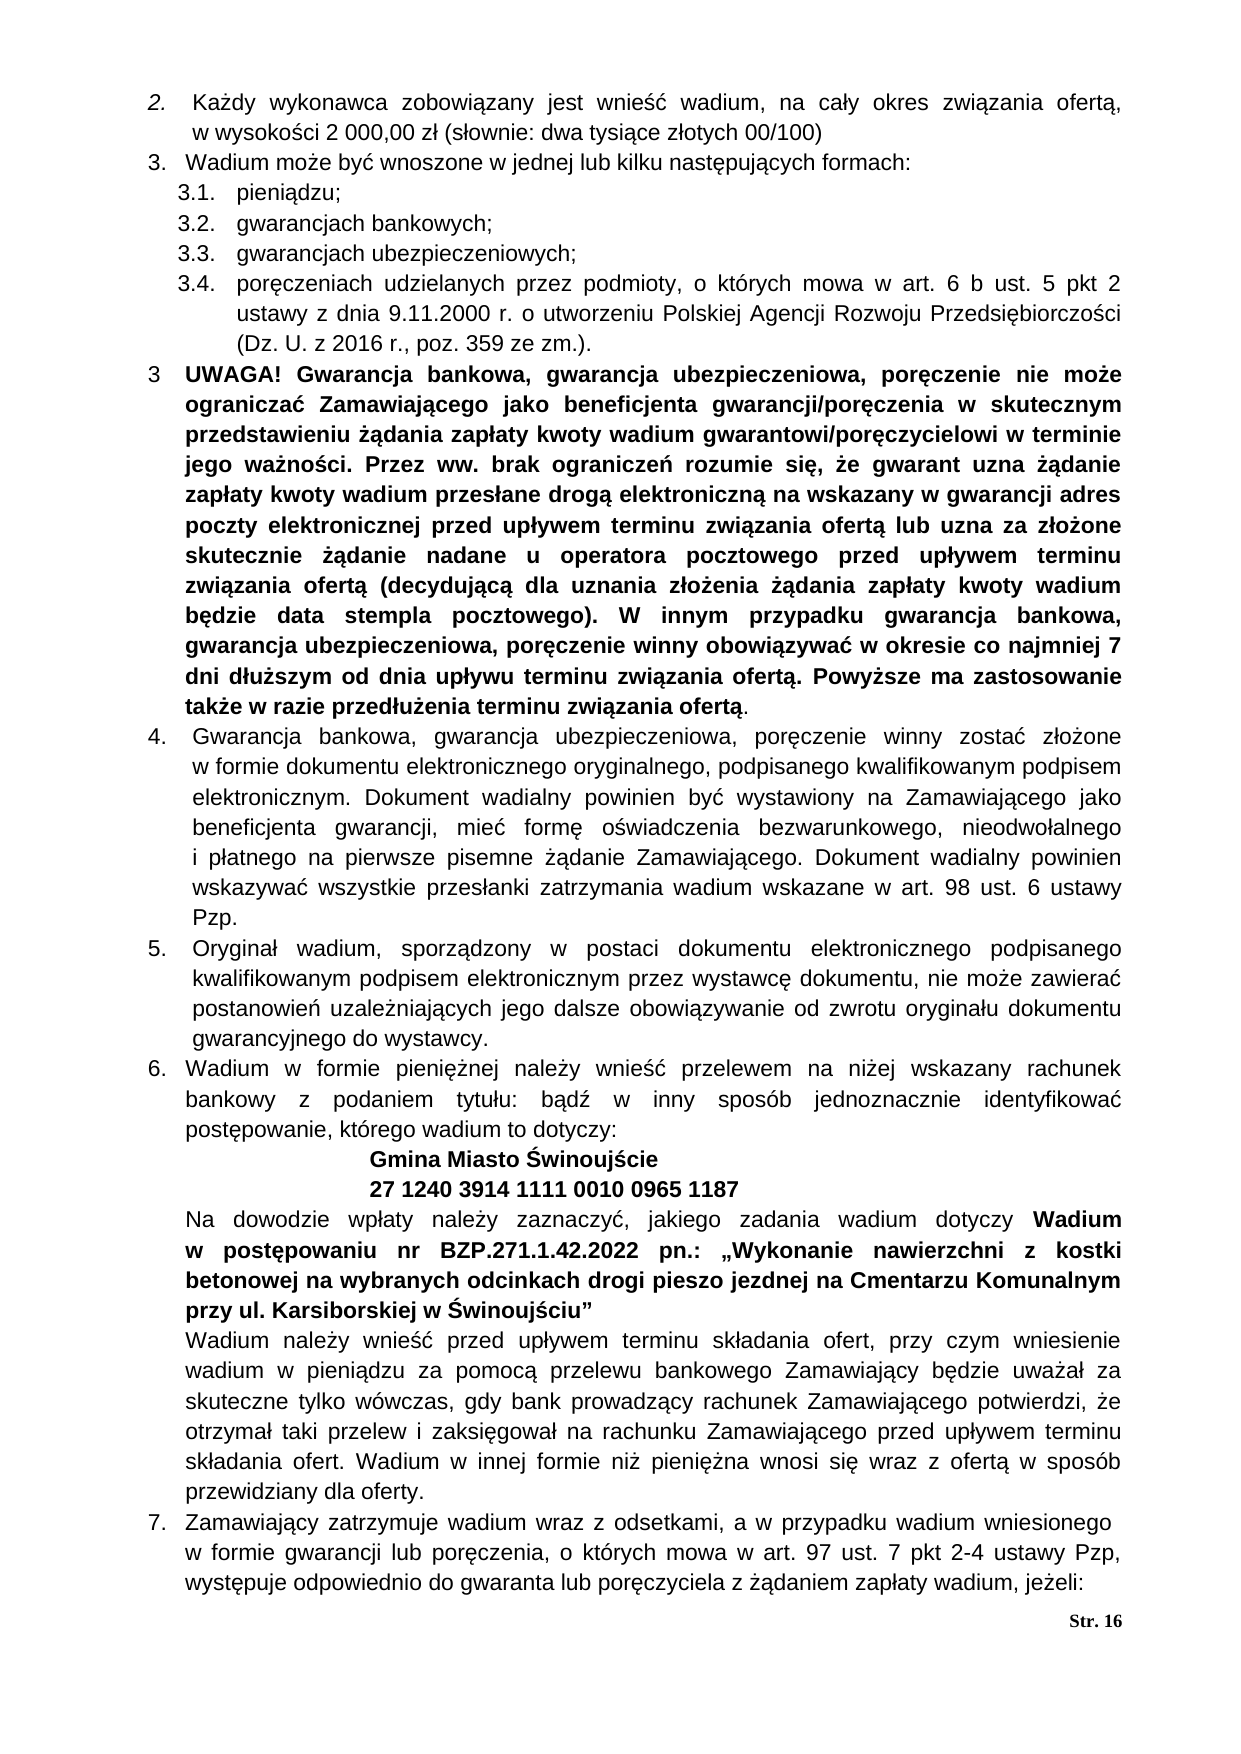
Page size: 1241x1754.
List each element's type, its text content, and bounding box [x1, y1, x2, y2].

list Wadium należy wnieść przed upływem terminu składania ofert, przy czym wniesienie wadium w pieniądzu za pomocą przelewu bankowego Zamawiający będzie uważał za skuteczne tylko wówczas, gdy bank prowadzący rachunek Zamawiającego potwierdzi, że otrzymał taki przelew i zaksięgował na rachunku Zamawiającego przed upływem terminu składania ofert. Wadium w innej formie niż pieniężna wnosi się wraz z ofertą w sposób przewidziany dla oferty. [185, 1327, 1122, 1504]
list UWAGA! Gwarancja bankowa, gwarancja ubezpieczeniowa, poręczenie nie może ograniczać Zamawiającego jako beneficjenta gwarancji/poręczenia w skutecznym przedstawieniu żądania zapłaty kwoty wadium gwarantowi/poręczycielowi w terminie jego ważności. Przez ww. brak ograniczeń rozumie się, że gwarant uzna żądanie zapłaty kwoty wadium przesłane drogą elektroniczną na wskazany w gwarancji adres poczty elektronicznej przed upływem terminu związania ofertą lub uzna za złożone skutecznie żądanie nadane u operatora pocztowego przed upływem terminu związania ofertą (decydującą dla uznania złożenia żądania zapłaty kwoty wadium będzie data stempla pocztowego). W innym przypadku gwarancja bankowa, gwarancja ubezpieczeniowa, poręczenie winny obowiązywać w okresie co najmniej 7 dni dłuższym od dnia upływu terminu związania ofertą. Powyższe ma zastosowanie także w razie przedłużenia terminu związania ofertą. [148, 361, 1122, 719]
list Na dowodzie wpłaty należy zaznaczyć, jakiego zadania wadium dotyczy Wadium w postępowaniu nr BZP.271.1.42.2022 pn.: „Wykonanie nawierzchni z kostki betonowej na wybranych odcinkach drogi pieszo jezdnej na Cmentarzu Komunalnym przy ul. Karsiborskiej w Świnoujściu” [185, 1206, 1122, 1323]
text Gmina Miasto Świnoujście [369, 1146, 1122, 1172]
list pieniądzu; [177, 179, 1122, 206]
list Oryginał wadium, sporządzony w postaci dokumentu elektronicznego podpisanego kwalifikowanym podpisem elektronicznym przez wystawcę dokumentu, nie może zawierać postanowień uzależniających jego dalsze obowiązywanie od zwrotu oryginału dokumentu gwarancyjnego do wystawcy. [148, 934, 1122, 1051]
list poręczeniach udzielanych przez podmioty, o których mowa w art. 6 b ust. 5 pkt 2 ustawy z dnia 9.11.2000 r. o utworzeniu Polskiej Agencji Rozwoju Przedsiębiorczości (Dz. U. z 2016 r., poz. 359 ze zm.). [177, 270, 1122, 357]
list Każdy wykonawca zobowiązany jest wnieść wadium, na cały okres związania ofertą, w wysokości 2 000,00 zł (słownie: dwa tysiące złotych 00/100) [148, 89, 1122, 145]
list gwarancjach bankowych; [177, 209, 1122, 236]
list Zamawiający zatrzymuje wadium wraz z odsetkami, a w przypadku wadium wniesionego w formie gwarancji lub poręczenia, o których mowa w art. 97 ust. 7 pkt 2-4 ustawy Pzp, występuje odpowiednio do gwaranta lub poręczyciela z żądaniem zapłaty wadium, jeżeli: [148, 1508, 1122, 1595]
text 27 1240 3914 1111 0010 0965 1187 [369, 1176, 1122, 1202]
list Gwarancja bankowa, gwarancja ubezpieczeniowa, poręczenie winny zostać złożone w formie dokumentu elektronicznego oryginalnego, podpisanego kwalifikowanym podpisem elektronicznym. Dokument wadialny powinien być wystawiony na Zamawiającego jako beneficjenta gwarancji, mieć formę oświadczenia bezwarunkowego, nieodwołalnego i płatnego na pierwsze pisemne żądanie Zamawiającego. Dokument wadialny powinien wskazywać wszystkie przesłanki zatrzymania wadium wskazane w art. 98 ust. 6 ustawy Pzp. [148, 723, 1122, 931]
list gwarancjach ubezpieczeniowych; [177, 240, 1122, 266]
list Wadium może być wnoszone w jednej lub kilku następujących formach: [148, 149, 1122, 175]
list Wadium w formie pieniężnej należy wnieść przelewem na niżej wskazany rachunek bankowy z podaniem tytułu: bądź w inny sposób jednoznacznie identyfikować postępowanie, którego wadium to dotyczy: [148, 1055, 1122, 1142]
